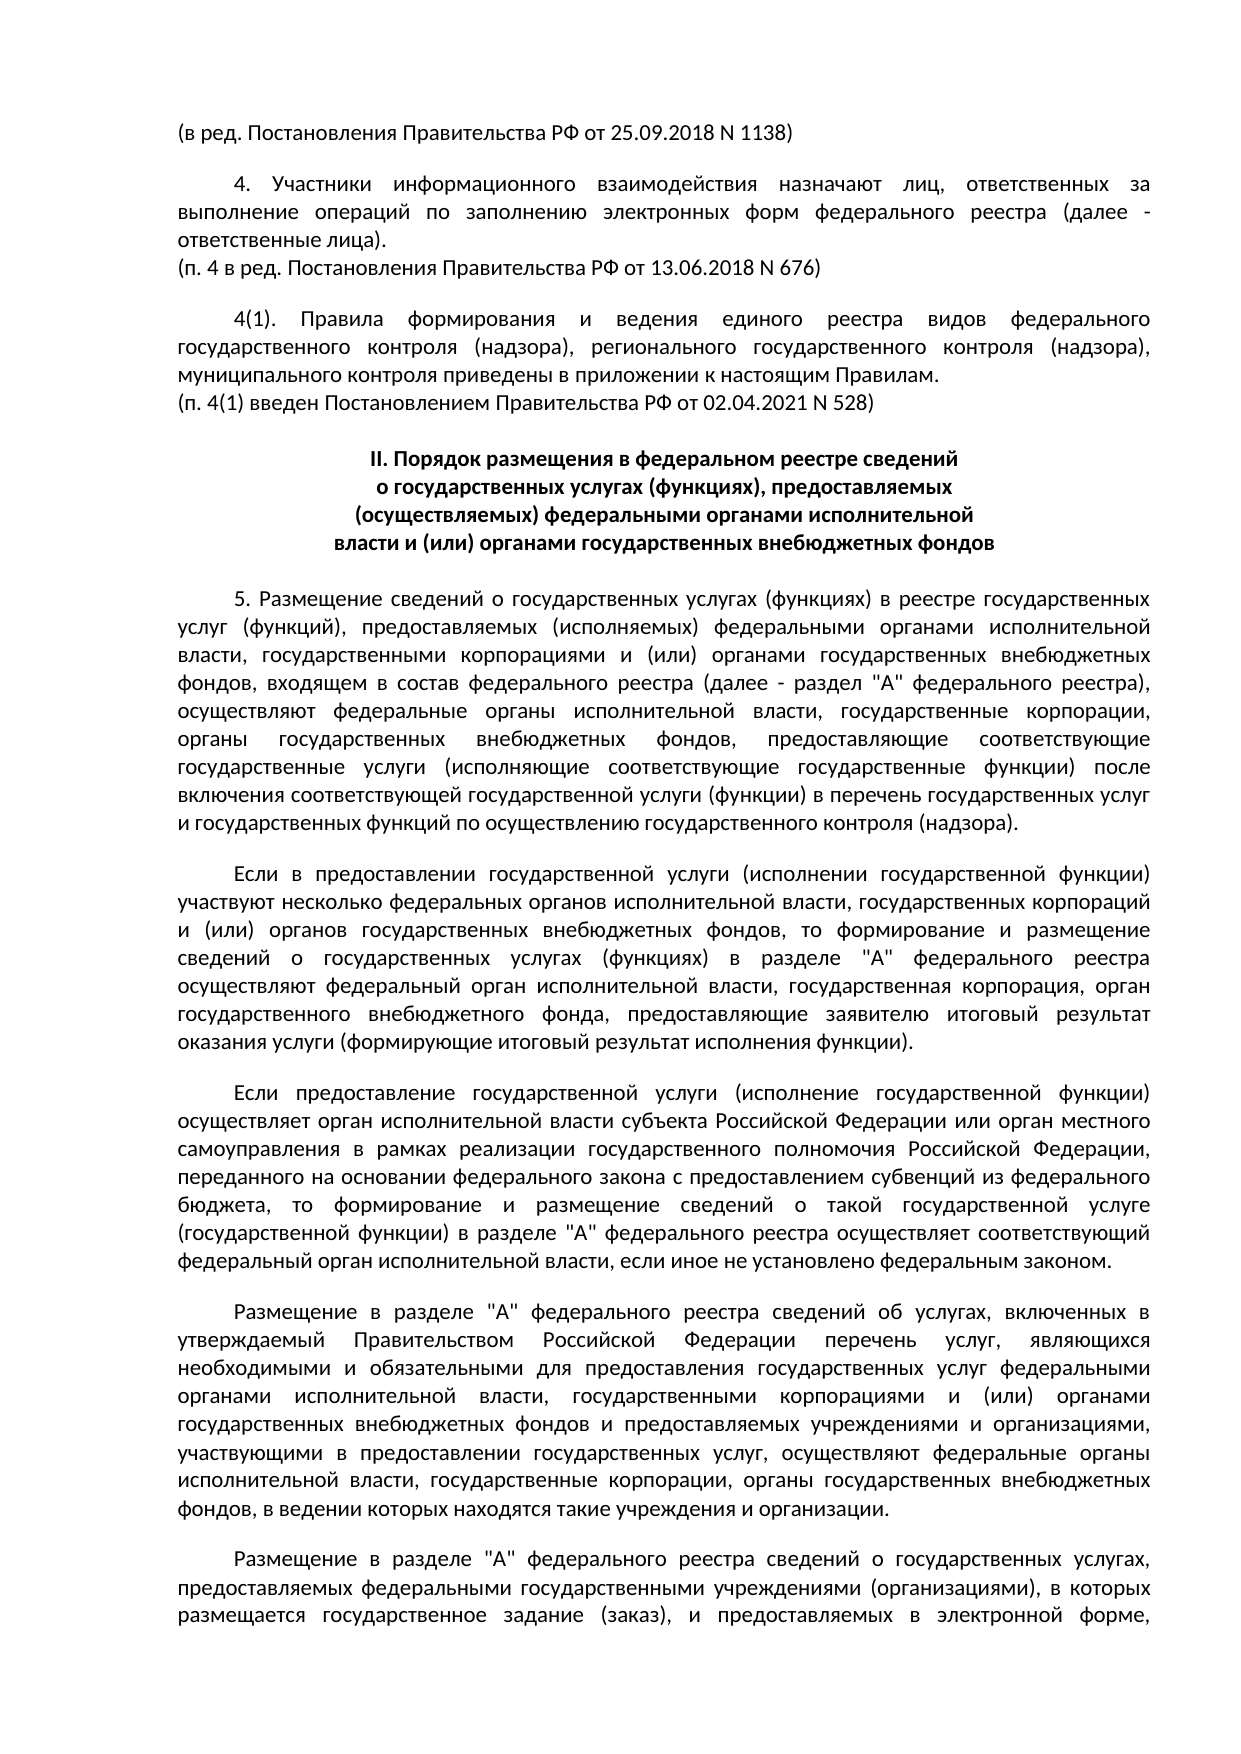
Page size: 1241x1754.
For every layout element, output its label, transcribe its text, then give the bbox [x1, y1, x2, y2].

text (п. 4 в ред. Постановления Правительства РФ от 13.06.2018 N 676) [177, 253, 1152, 281]
text 5. Размещение сведений о государственных услугах (функциях) в реестре государственных услуг (функций), предоставляемых (исполняемых) федеральными органами исполнительной власти, государственными корпорациями и (или) органами государственных внебюджетных фондов, входящем в состав федерального реестра (далее - раздел "А" федерального реестра), осуществляют федеральные органы исполнительной власти, государственные корпорации, органы государственных внебюджетных фондов, предоставляющие соответствующие государственные услуги (исполняющие соответствующие государственные функции) после включения соответствующей государственной услуги (функции) в перечень государственных услуг и государственных функций по осуществлению государственного контроля (надзора). [177, 584, 1152, 836]
text 4(1). Правила формирования и ведения единого реестра видов федерального государственного контроля (надзора), регионального государственного контроля (надзора), муниципального контроля приведены в приложении к настоящим Правилам. [177, 304, 1152, 388]
text Размещение в разделе "А" федерального реестра сведений об услугах, включенных в утверждаемый Правительством Российской Федерации перечень услуг, являющихся необходимыми и обязательными для предоставления государственных услуг федеральными органами исполнительной власти, государственными корпорациями и (или) органами государственных внебюджетных фондов и предоставляемых учреждениями и организациями, участвующими в предоставлении государственных услуг, осуществляют федеральные органы исполнительной власти, государственные корпорации, органы государственных внебюджетных фондов, в ведении которых находятся такие учреждения и организации. [177, 1297, 1152, 1522]
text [177, 1544, 1152, 1629]
text Если предоставление государственной услуги (исполнение государственной функции) осуществляет орган исполнительной власти субъекта Российской Федерации или орган местного самоуправления в рамках реализации государственного полномочия Российской Федерации, переданного на основании федерального закона с предоставлением субвенций из федерального бюджета, то формирование и размещение сведений о такой государственной услуге (государственной функции) в разделе "А" федерального реестра осуществляет соответствующий федеральный орган исполнительной власти, если иное не установлено федеральным законом. [177, 1078, 1152, 1274]
text (п. 4(1) введен Постановлением Правительства РФ от 02.04.2021 N 528) [177, 388, 1152, 416]
title о государственных услугах (функциях), предоставляемых [177, 472, 1152, 500]
text 4. Участники информационного взаимодействия назначают лиц, ответственных за выполнение операций по заполнению электронных форм федерального реестра (далее - ответственные лица). [177, 169, 1152, 253]
title власти и (или) органами государственных внебюджетных фондов [177, 528, 1152, 556]
title II. Порядок размещения в федеральном реестре сведений [177, 444, 1152, 472]
text (в ред. Постановления Правительства РФ от 25.09.2018 N 1138) [177, 118, 1152, 146]
text Если в предоставлении государственной услуги (исполнении государственной функции) участвуют несколько федеральных органов исполнительной власти, государственных корпораций и (или) органов государственных внебюджетных фондов, то формирование и размещение сведений о государственных услугах (функциях) в разделе "А" федерального реестра осуществляют федеральный орган исполнительной власти, государственная корпорация, орган государственного внебюджетного фонда, предоставляющие заявителю итоговый результат оказания услуги (формирующие итоговый результат исполнения функции). [177, 859, 1152, 1056]
title (осуществляемых) федеральными органами исполнительной [177, 500, 1152, 528]
